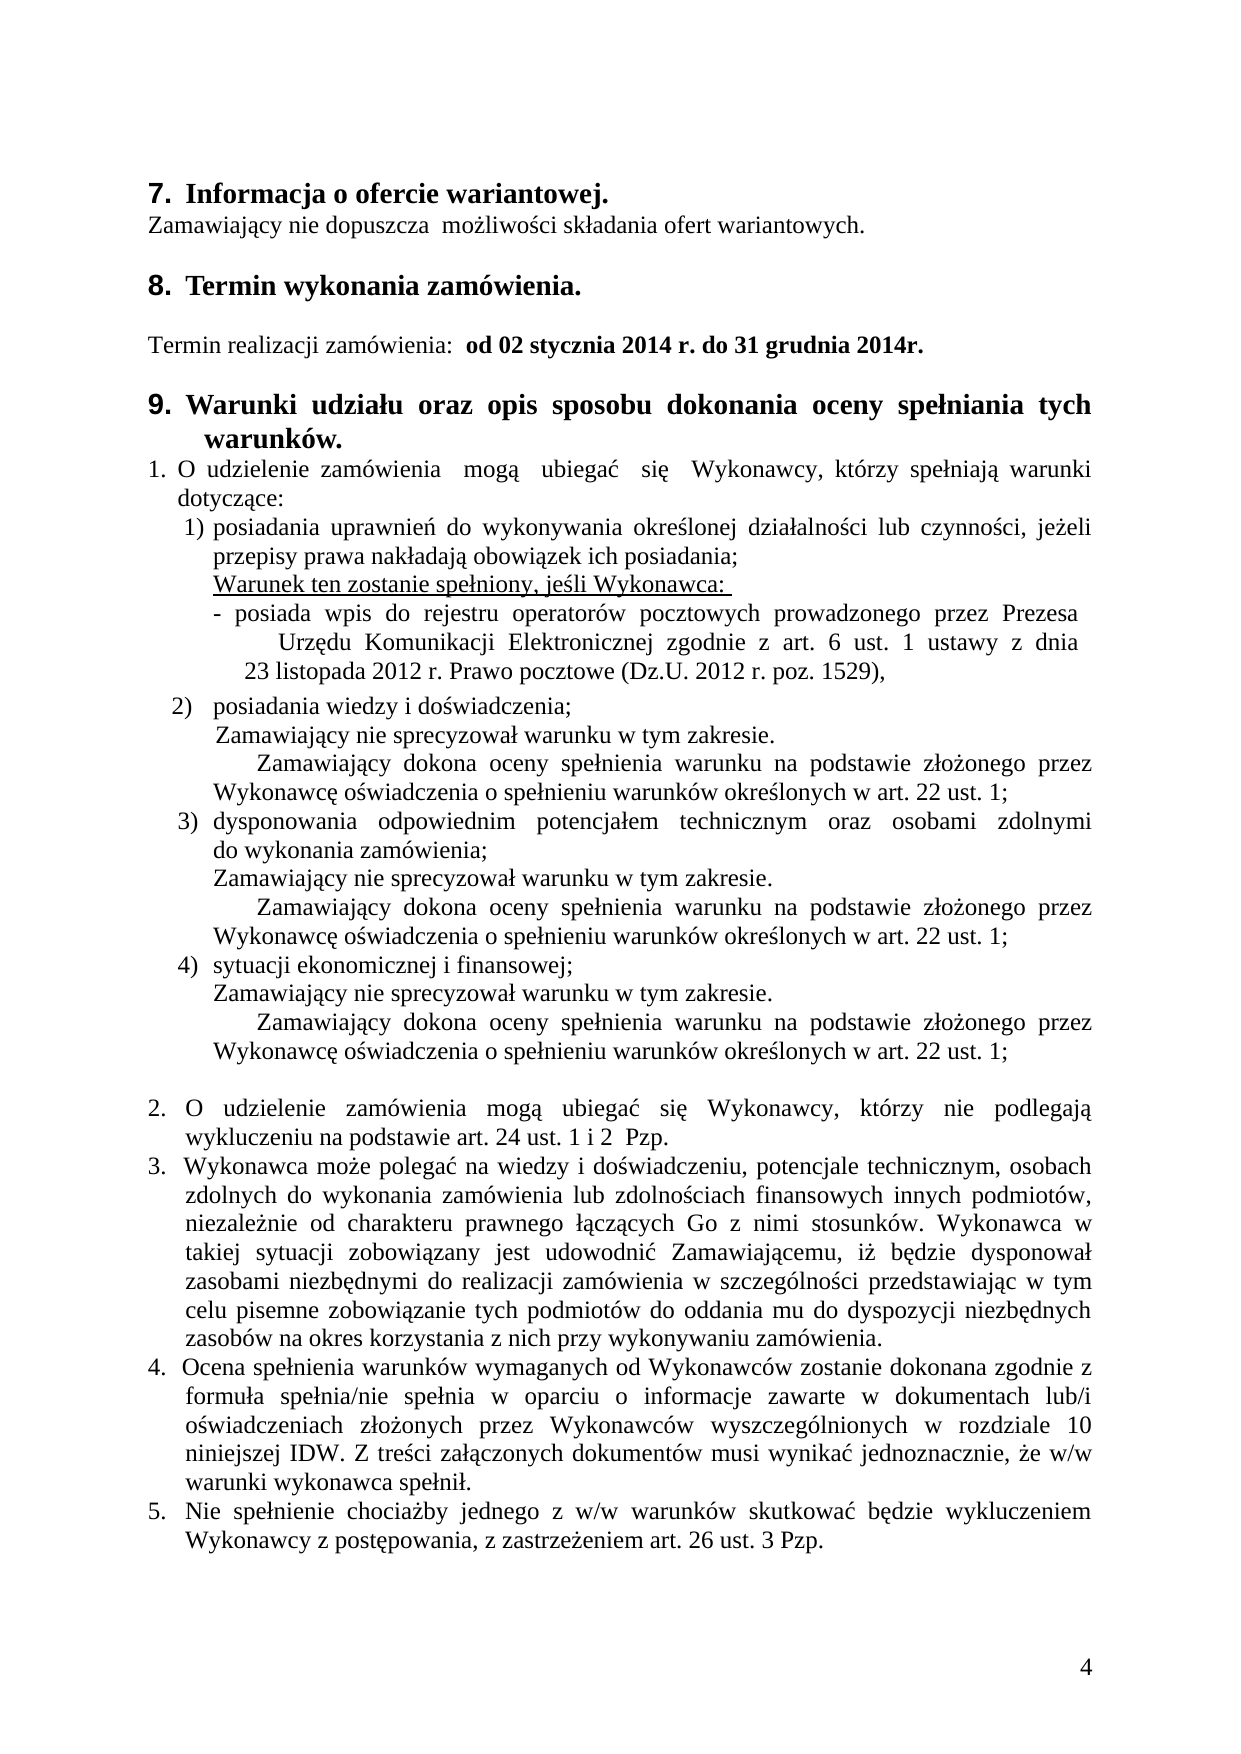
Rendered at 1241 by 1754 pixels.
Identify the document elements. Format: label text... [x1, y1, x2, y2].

text Warunek ten zostanie spełniony, jeśli Wykonawca: [213, 569, 1093, 598]
text 1) posiadania uprawnień do wykonywania określonej działalności lub czynności, jeżeli przepisy prawa nakładają obowiązek ich posiadania; [183, 512, 1093, 569]
text Termin realizacji zamówienia: od 02 stycznia 2014 r. do 31 grudnia 2014r. [148, 330, 1093, 359]
text 4) sytuacji ekonomicznej i finansowej; [177, 950, 1093, 978]
text Zamawiający dokona oceny spełnienia warunku na podstawie złożonego przez Wykonawcę oświadczenia o spełnieniu warunków określonych w art. 22 ust. 1; [171, 1007, 1093, 1065]
text 1. O udzielenie zamówienia mogą ubiegać się Wykonawcy, którzy spełniają warunki dotyczące: [148, 454, 1093, 512]
text Zamawiający nie sprecyzował warunku w tym zakresie. [213, 863, 1093, 892]
text 3) dysponowania odpowiednim potencjałem technicznym oraz osobami zdolnymi do wykonania zamówienia; [177, 806, 1093, 863]
text 2. O udzielenie zamówienia mogą ubiegać się Wykonawcy, którzy nie podlegają wykluczeniu na podstawie art. 24 ust. 1 i 2 Pzp. [148, 1093, 1093, 1151]
subtitle Warunki udziału oraz opis sposobu dokonania oceny spełniania tych warunków. [148, 387, 1093, 454]
text Zamawiający nie sprecyzował warunku w tym zakresie. [171, 720, 1093, 748]
text 3. Wykonawca może polegać na wiedzy i doświadczeniu, potencjale technicznym, osobach zdolnych do wykonania zamówienia lub zdolnościach finansowych innych podmiotów, niezależnie od charakteru prawnego łączących Go z nimi stosunków. Wykonawca w takiej sytuacji zobowiązany jest udowodnić Zamawiającemu, iż będzie dysponował zasobami niezbędnymi do realizacji zamówienia w szczególności przedstawiając w tym celu pisemne zobowiązanie tych podmiotów do oddania mu do dyspozycji niezbędnych zasobów na okres korzystania z nich przy wykonywaniu zamówienia. [148, 1151, 1093, 1352]
text Zamawiający dokona oceny spełnienia warunku na podstawie złożonego przez Wykonawcę oświadczenia o spełnieniu warunków określonych w art. 22 ust. 1; [171, 892, 1093, 950]
text Zamawiający dokona oceny spełnienia warunku na podstawie złożonego przez Wykonawcę oświadczenia o spełnieniu warunków określonych w art. 22 ust. 1; [171, 748, 1093, 806]
text Zamawiający nie sprecyzował warunku w tym zakresie. [213, 978, 1093, 1007]
subtitle Informacja o ofercie wariantowej. [148, 176, 1093, 210]
text 5. Nie spełnienie chociażby jednego z w/w warunków skutkować będzie wykluczeniem Wykonawcy z postępowania, z zastrzeżeniem art. 26 ust. 3 Pzp. [148, 1496, 1093, 1553]
text 4. Ocena spełnienia warunków wymaganych od Wykonawców zostanie dokonana zgodnie z formuła spełnia/nie spełnia w oparciu o informacje zawarte w dokumentach lub/i oświadczeniach złożonych przez Wykonawców wyszczególnionych w rozdziale 10 niniejszej IDW. Z treści załączonych dokumentów musi wynikać jednoznacznie, że w/w warunki wykonawca spełnił. [148, 1352, 1093, 1496]
text - posiada wpis do rejestru operatorów pocztowych prowadzonego przez Prezesa Urzędu Komunikacji Elektronicznej zgodnie z art. 6 ust. 1 ustawy z dnia 23 listopada 2012 r. Prawo pocztowe (Dz.U. 2012 r. poz. 1529), [213, 598, 1093, 684]
subtitle Termin wykonania zamówienia. [148, 267, 1093, 301]
text 2) posiadania wiedzy i doświadczenia; [171, 691, 1093, 720]
text Zamawiający nie dopuszcza możliwości składania ofert wariantowych. [148, 210, 1093, 239]
